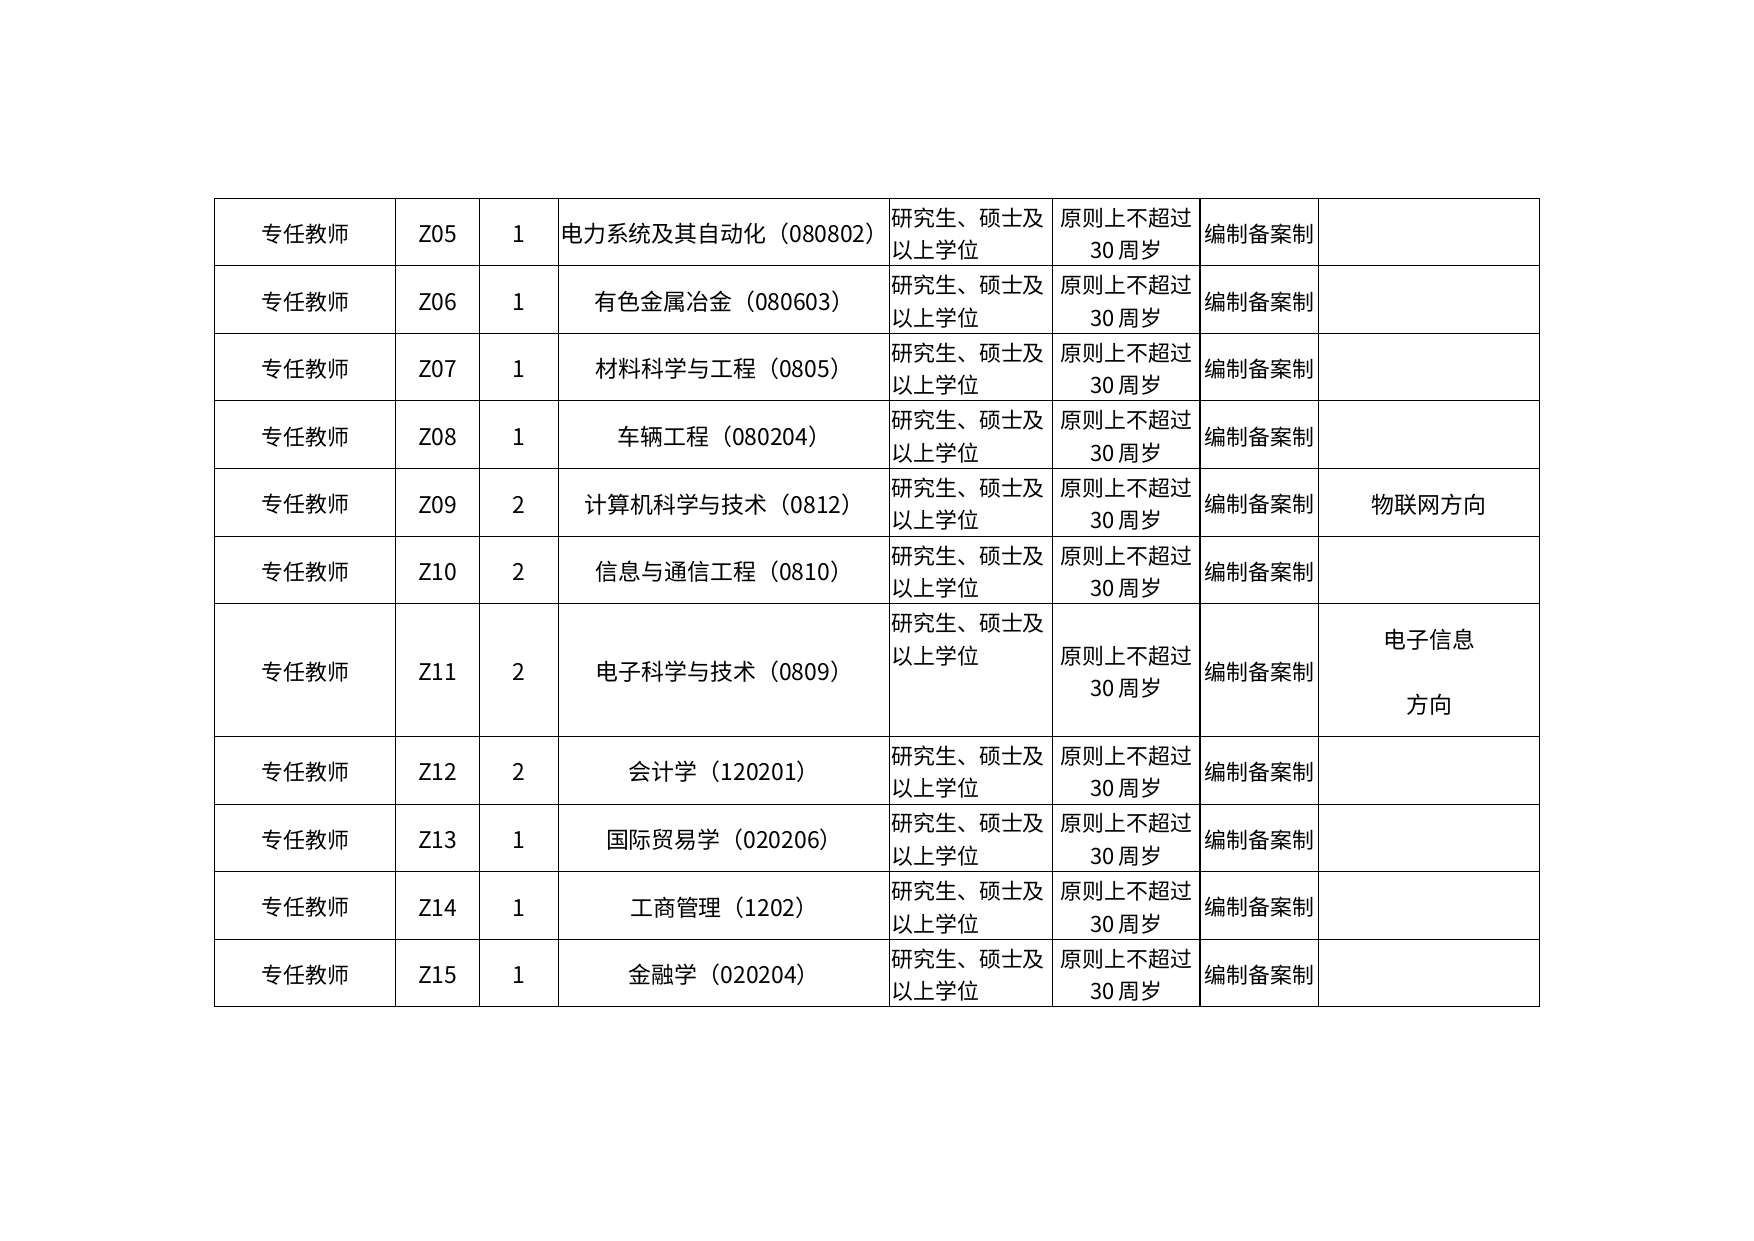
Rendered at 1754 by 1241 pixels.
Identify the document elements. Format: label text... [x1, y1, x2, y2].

table_cell 原则上不超过30周岁 [1053, 737, 1199, 803]
table_cell 1 [480, 872, 558, 939]
table_cell 电子信息 方向 [1319, 604, 1539, 736]
table_cell 专任教师 [215, 334, 395, 400]
table_cell 金融学（020204） [559, 940, 889, 1006]
table_cell 原则上不超过30周岁 [1053, 940, 1199, 1006]
table_cell 编制备案制 [1201, 737, 1318, 803]
table_cell 编制备案制 [1201, 401, 1318, 468]
table_cell 1 [480, 401, 558, 468]
table_cell 编制备案制 [1201, 872, 1318, 939]
table_cell 专任教师 [215, 940, 395, 1006]
table_cell Z08 [396, 401, 479, 468]
table_cell Z12 [396, 737, 479, 803]
table_cell 原则上不超过30周岁 [1053, 334, 1199, 400]
table_cell 专任教师 [215, 604, 395, 736]
table_cell 研究生、硕士及以上学位 [890, 872, 1052, 939]
table_cell 编制备案制 [1201, 537, 1318, 603]
table_cell 专任教师 [215, 469, 395, 536]
table_cell 专任教师 [215, 401, 395, 468]
table_cell 1 [480, 805, 558, 871]
table_cell 研究生、硕士及以上学位 [890, 469, 1052, 536]
table_cell [1319, 805, 1539, 871]
table_cell 国际贸易学（020206） [559, 805, 889, 871]
table_cell 原则上不超过30周岁 [1053, 266, 1199, 333]
table_cell 编制备案制 [1201, 940, 1318, 1006]
table_cell 研究生、硕士及以上学位 [890, 940, 1052, 1006]
table_cell 电子科学与技术（0809） [559, 604, 889, 736]
table_cell [1319, 199, 1539, 265]
table_cell 编制备案制 [1201, 266, 1318, 333]
table_cell 物联网方向 [1319, 469, 1539, 536]
table_cell Z15 [396, 940, 479, 1006]
table_cell [1319, 334, 1539, 400]
table_cell [1319, 737, 1539, 803]
table_cell 研究生、硕士及以上学位 [890, 805, 1052, 871]
table_cell 1 [480, 199, 558, 265]
table_cell 2 [480, 537, 558, 603]
table_cell Z13 [396, 805, 479, 871]
table_cell [1319, 872, 1539, 939]
table_cell 会计学（120201） [559, 737, 889, 803]
table_cell Z09 [396, 469, 479, 536]
table_cell 专任教师 [215, 199, 395, 265]
table_cell Z06 [396, 266, 479, 333]
table_cell 2 [480, 737, 558, 803]
table_cell 专任教师 [215, 537, 395, 603]
table_cell 工商管理（1202） [559, 872, 889, 939]
table_cell 研究生、硕士及以上学位 [890, 737, 1052, 803]
table_cell 材料科学与工程（0805） [559, 334, 889, 400]
table_cell 原则上不超过30周岁 [1053, 805, 1199, 871]
table_cell 专任教师 [215, 805, 395, 871]
table_cell 研究生、硕士及以上学位 [890, 401, 1052, 468]
table_cell 1 [480, 334, 558, 400]
table_cell 原则上不超过30周岁 [1053, 401, 1199, 468]
table_cell 1 [480, 266, 558, 333]
table_cell 专任教师 [215, 266, 395, 333]
table_cell Z07 [396, 334, 479, 400]
table_cell 原则上不超过30周岁 [1053, 199, 1199, 265]
table_cell 2 [480, 469, 558, 536]
table_cell [1319, 537, 1539, 603]
table_cell 编制备案制 [1201, 469, 1318, 536]
table_cell 2 [480, 604, 558, 736]
table_cell 研究生、硕士及以上学位 [890, 266, 1052, 333]
table_cell 编制备案制 [1201, 199, 1318, 265]
table_cell Z10 [396, 537, 479, 603]
table_cell 编制备案制 [1201, 334, 1318, 400]
table_cell 编制备案制 [1201, 604, 1318, 736]
table_cell [1319, 940, 1539, 1006]
table_cell 研究生、硕士及以上学位 [890, 537, 1052, 603]
table_cell 研究生、硕士及以上学位 [890, 604, 1052, 736]
table_cell 研究生、硕士及以上学位 [890, 334, 1052, 400]
table_cell 原则上不超过30周岁 [1053, 872, 1199, 939]
table_cell Z05 [396, 199, 479, 265]
table_cell 原则上不超过30周岁 [1053, 469, 1199, 536]
table_cell 编制备案制 [1201, 805, 1318, 871]
table_cell 专任教师 [215, 737, 395, 803]
table_cell 原则上不超过30周岁 [1053, 604, 1199, 736]
table_cell 有色金属冶金（080603） [559, 266, 889, 333]
table_cell [1319, 266, 1539, 333]
table_cell 电力系统及其自动化（080802） [559, 199, 889, 265]
table_cell 研究生、硕士及以上学位 [890, 199, 1052, 265]
table_cell 1 [480, 940, 558, 1006]
table_cell 专任教师 [215, 872, 395, 939]
table_cell Z11 [396, 604, 479, 736]
table_cell 原则上不超过30周岁 [1053, 537, 1199, 603]
table_cell [1319, 401, 1539, 468]
table_cell 计算机科学与技术（0812） [559, 469, 889, 536]
table_cell Z14 [396, 872, 479, 939]
table_cell 车辆工程（080204） [559, 401, 889, 468]
table_cell 信息与通信工程（0810） [559, 537, 889, 603]
